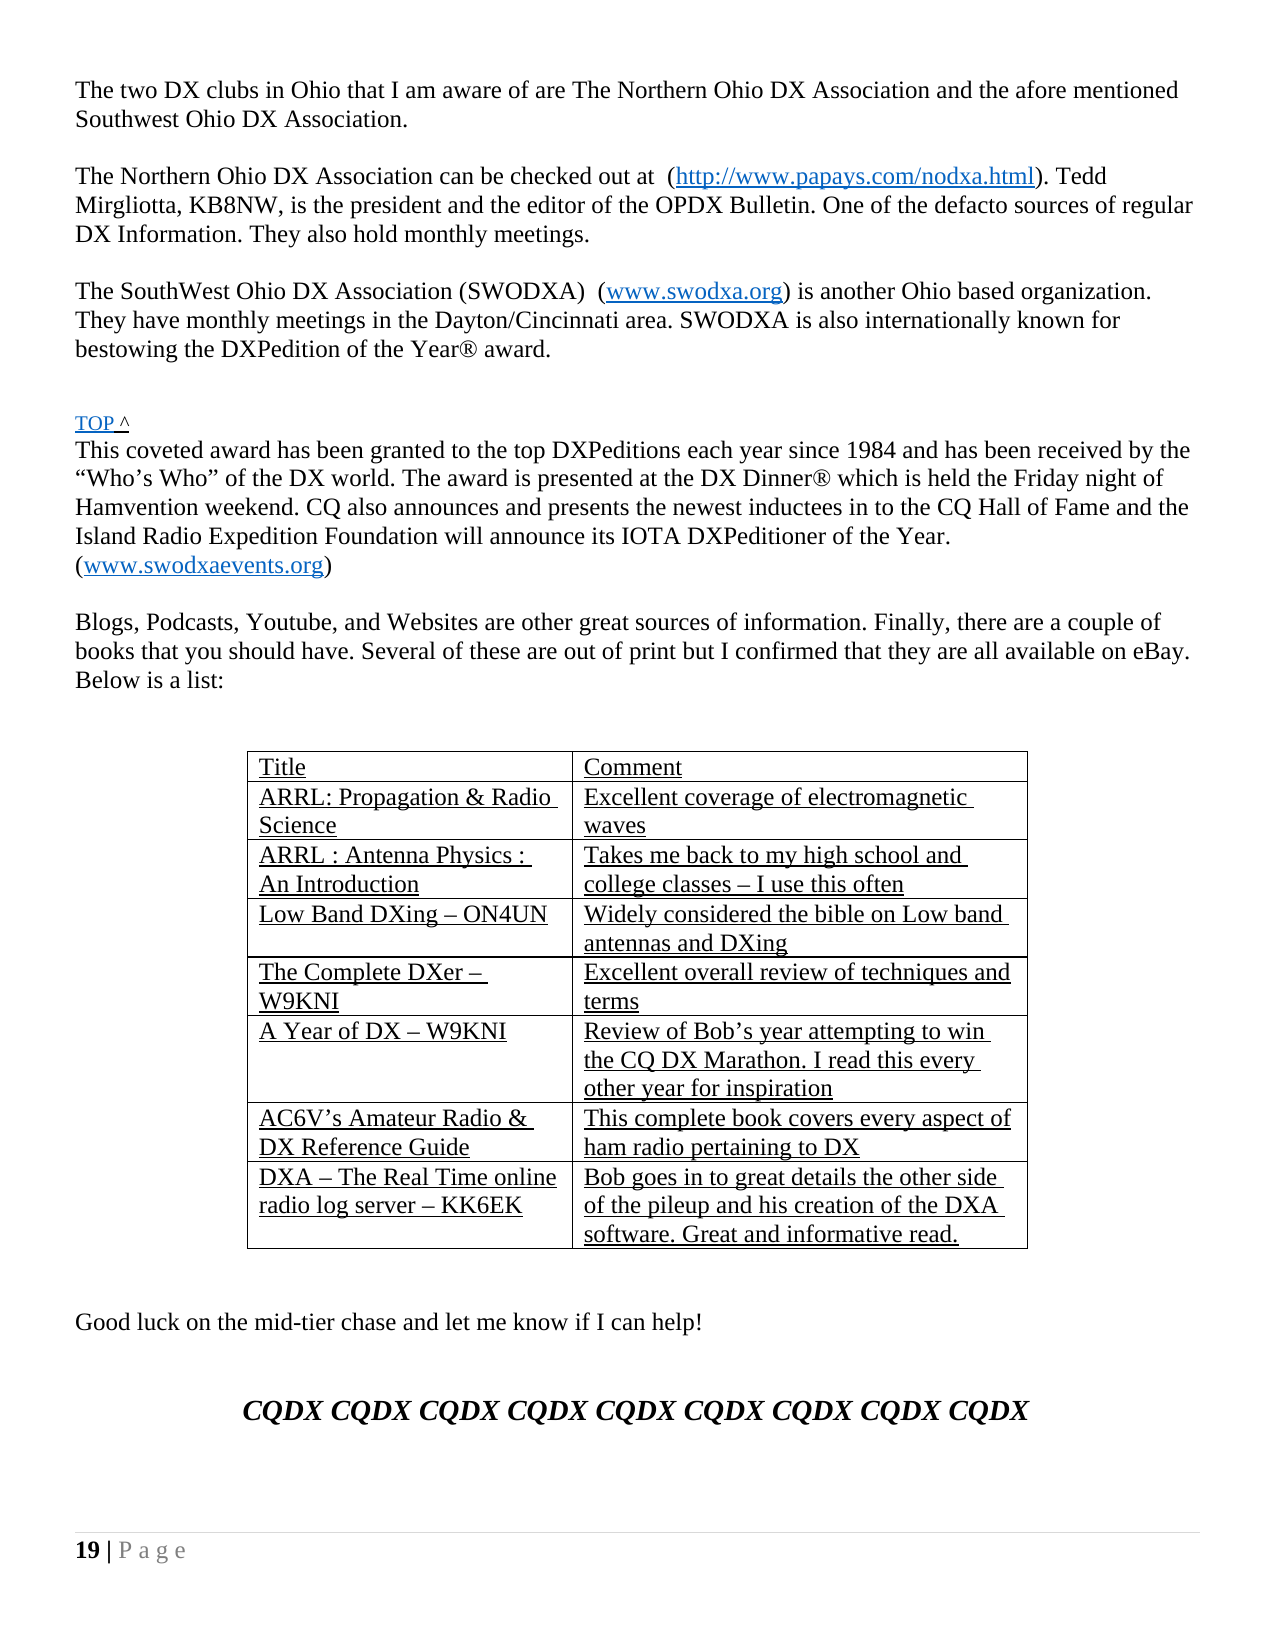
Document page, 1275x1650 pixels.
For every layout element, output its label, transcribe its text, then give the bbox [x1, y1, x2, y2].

table_header Title [248, 752, 572, 781]
table_cell ARRL : Antenna Physics : An Introduction [248, 840, 572, 898]
text The Northern Ohio DX Association can be checked out at (http://www.papays.com/nodxa.html). Tedd Mirgliotta, KB8NW, is the president and the editor of the OPDX Bulletin. One of the defacto sources of regular DX Information. They also hold monthly meetings. [75, 161, 1200, 247]
table_cell DXA – The Real Time online radio log server – KK6EK [248, 1162, 572, 1248]
text The two DX clubs in Ohio that I am aware of are The Northern Ohio DX Association and the afore mentioned Southwest Ohio DX Association. [75, 75, 1200, 132]
table_cell A Year of DX – W9KNI [248, 1016, 572, 1102]
text Good luck on the mid-tier chase and let me know if I can help! [75, 1307, 1200, 1335]
table_cell This complete book covers every aspect of ham radio pertaining to DX [573, 1103, 1027, 1161]
text Blogs, Podcasts, Youtube, and Websites are other great sources of information. Finally, there are a couple of books that you should have. Several of these are out of print but I confirmed that they are all available on eBay. Below is a list: [75, 607, 1200, 693]
table_cell Low Band DXing – ON4UN [248, 899, 572, 956]
table_cell Takes me back to my high school and college classes – I use this often [573, 840, 1027, 898]
text The SouthWest Ohio DX Association (SWODXA) (www.swodxa.org) is another Ohio based organization. They have monthly meetings in the Dayton/Cincinnati area. SWODXA is also internationally known for bestowing the DXPedition of the Year® award. [75, 276, 1200, 362]
table_cell The Complete DXer – W9KNI [248, 958, 572, 1015]
table_cell Review of Bob’s year attempting to win the CQ DX Marathon. I read this every other year for inspiration [573, 1016, 1027, 1102]
table_cell Bob goes in to great details the other side of the pileup and his creation of the DXA software. Great and informative read. [573, 1162, 1027, 1248]
text TOP ^ [75, 411, 1200, 435]
table_header Comment [573, 752, 1027, 781]
table_cell ARRL: Propagation & Radio Science [248, 782, 572, 839]
table_cell Excellent overall review of techniques and terms [573, 958, 1027, 1015]
text CQDX CQDX CQDX CQDX CQDX CQDX CQDX CQDX CQDX [75, 1393, 1200, 1426]
table_cell Widely considered the bible on Low band antennas and DXing [573, 899, 1027, 956]
table_cell AC6V’s Amateur Radio & DX Reference Guide [248, 1103, 572, 1161]
table_cell Excellent coverage of electromagnetic waves [573, 782, 1027, 839]
text This coveted award has been granted to the top DXPeditions each year since 1984 and has been received by the “Who’s Who” of the DX world. The award is presented at the DX Dinner® which is held the Friday night of Hamvention weekend. CQ also announces and presents the newest inductees in to the CQ Hall of Fame and the Island Radio Expedition Foundation will announce its IOTA DXPeditioner of the Year. (www.swodxaevents.org) [75, 435, 1200, 578]
